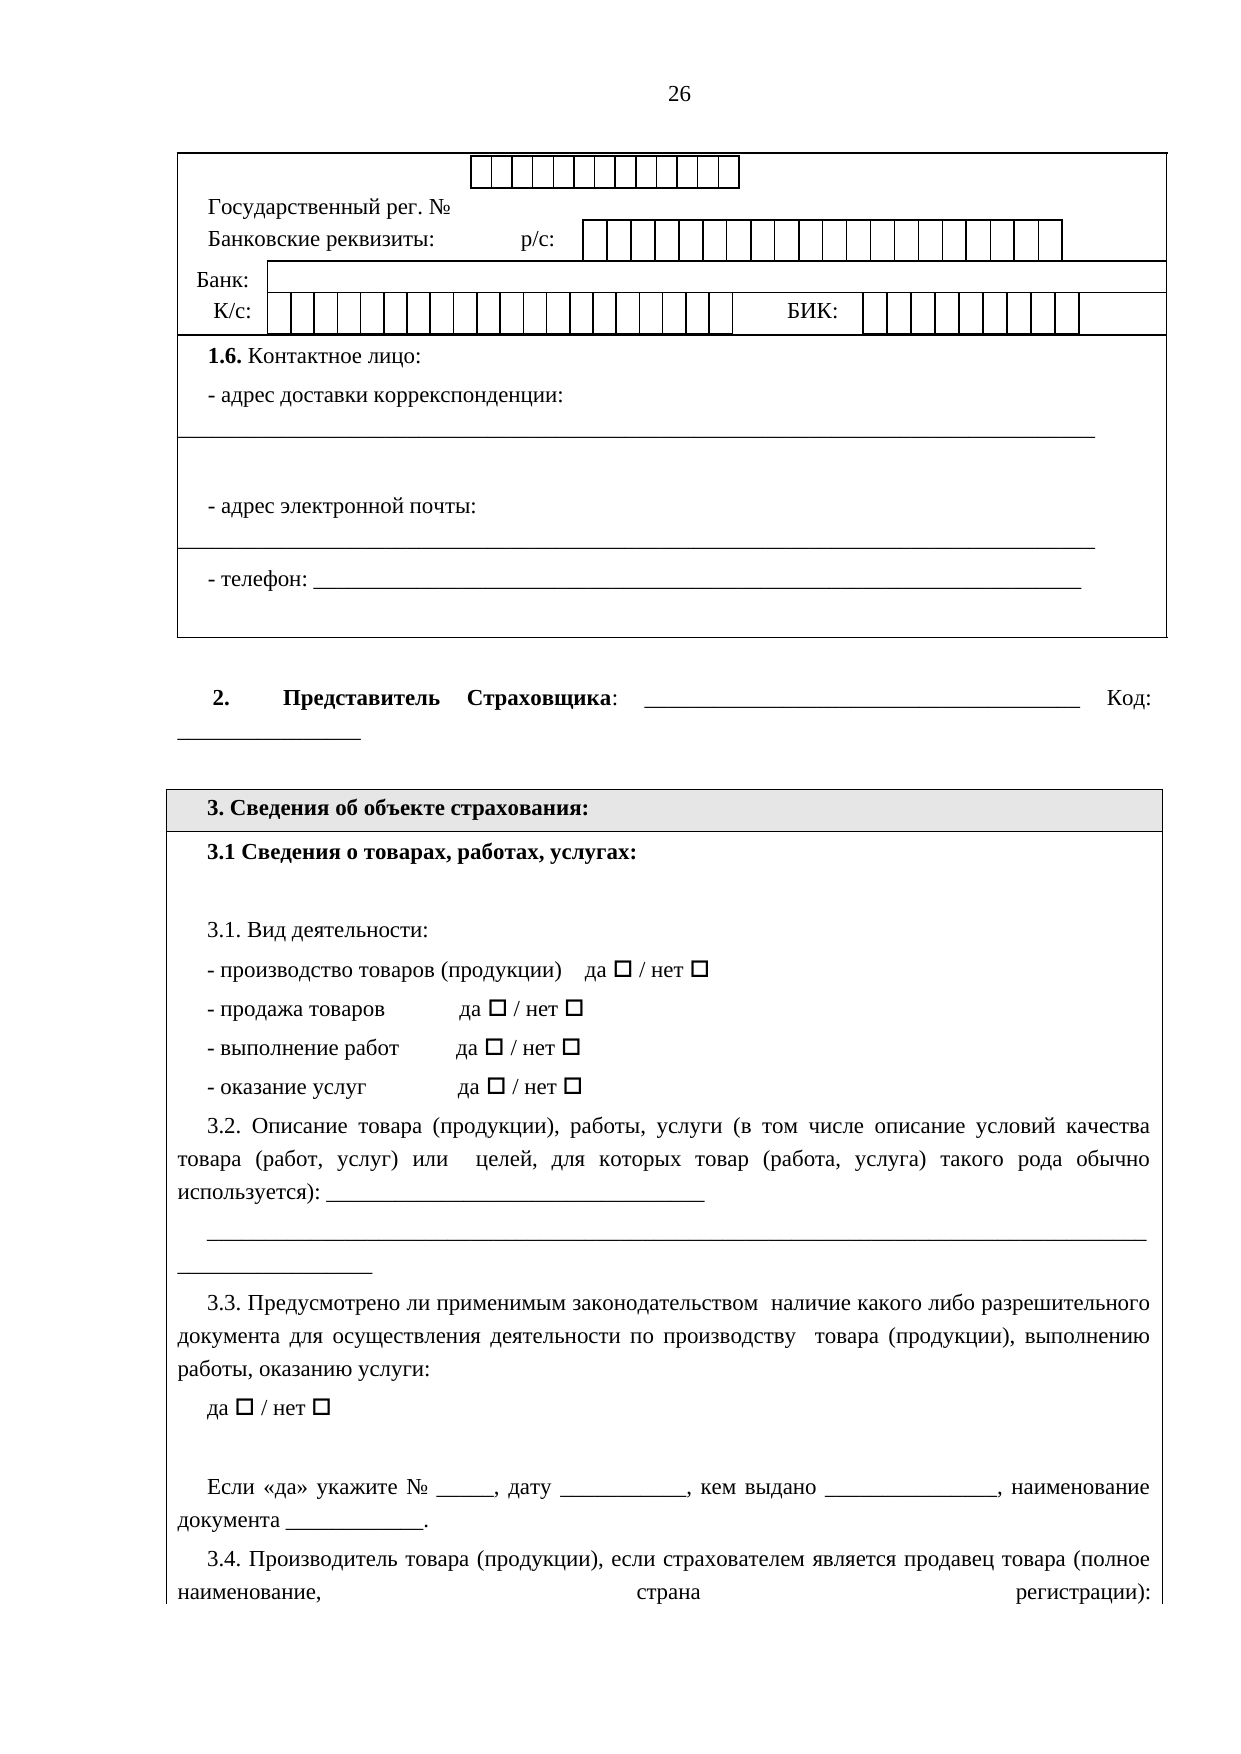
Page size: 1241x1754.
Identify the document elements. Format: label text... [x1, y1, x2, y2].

table_header 3. Сведения об объекте страхования: [167, 790, 1162, 831]
table_cell 1.5. Реквизиты: [178, 154, 1166, 334]
text 2. Представитель Страховщика: ______________________________________ Код: ________________ [177, 684, 1152, 743]
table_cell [167, 832, 1162, 1604]
table_cell 1.6. Контактное лицо: - адрес доставки коррекспонденции: ________________________________________________________________________________ - адрес электронной почты: ________________________________________________________________________________ - телефон: ___________________________________________________________________ [178, 336, 1166, 637]
